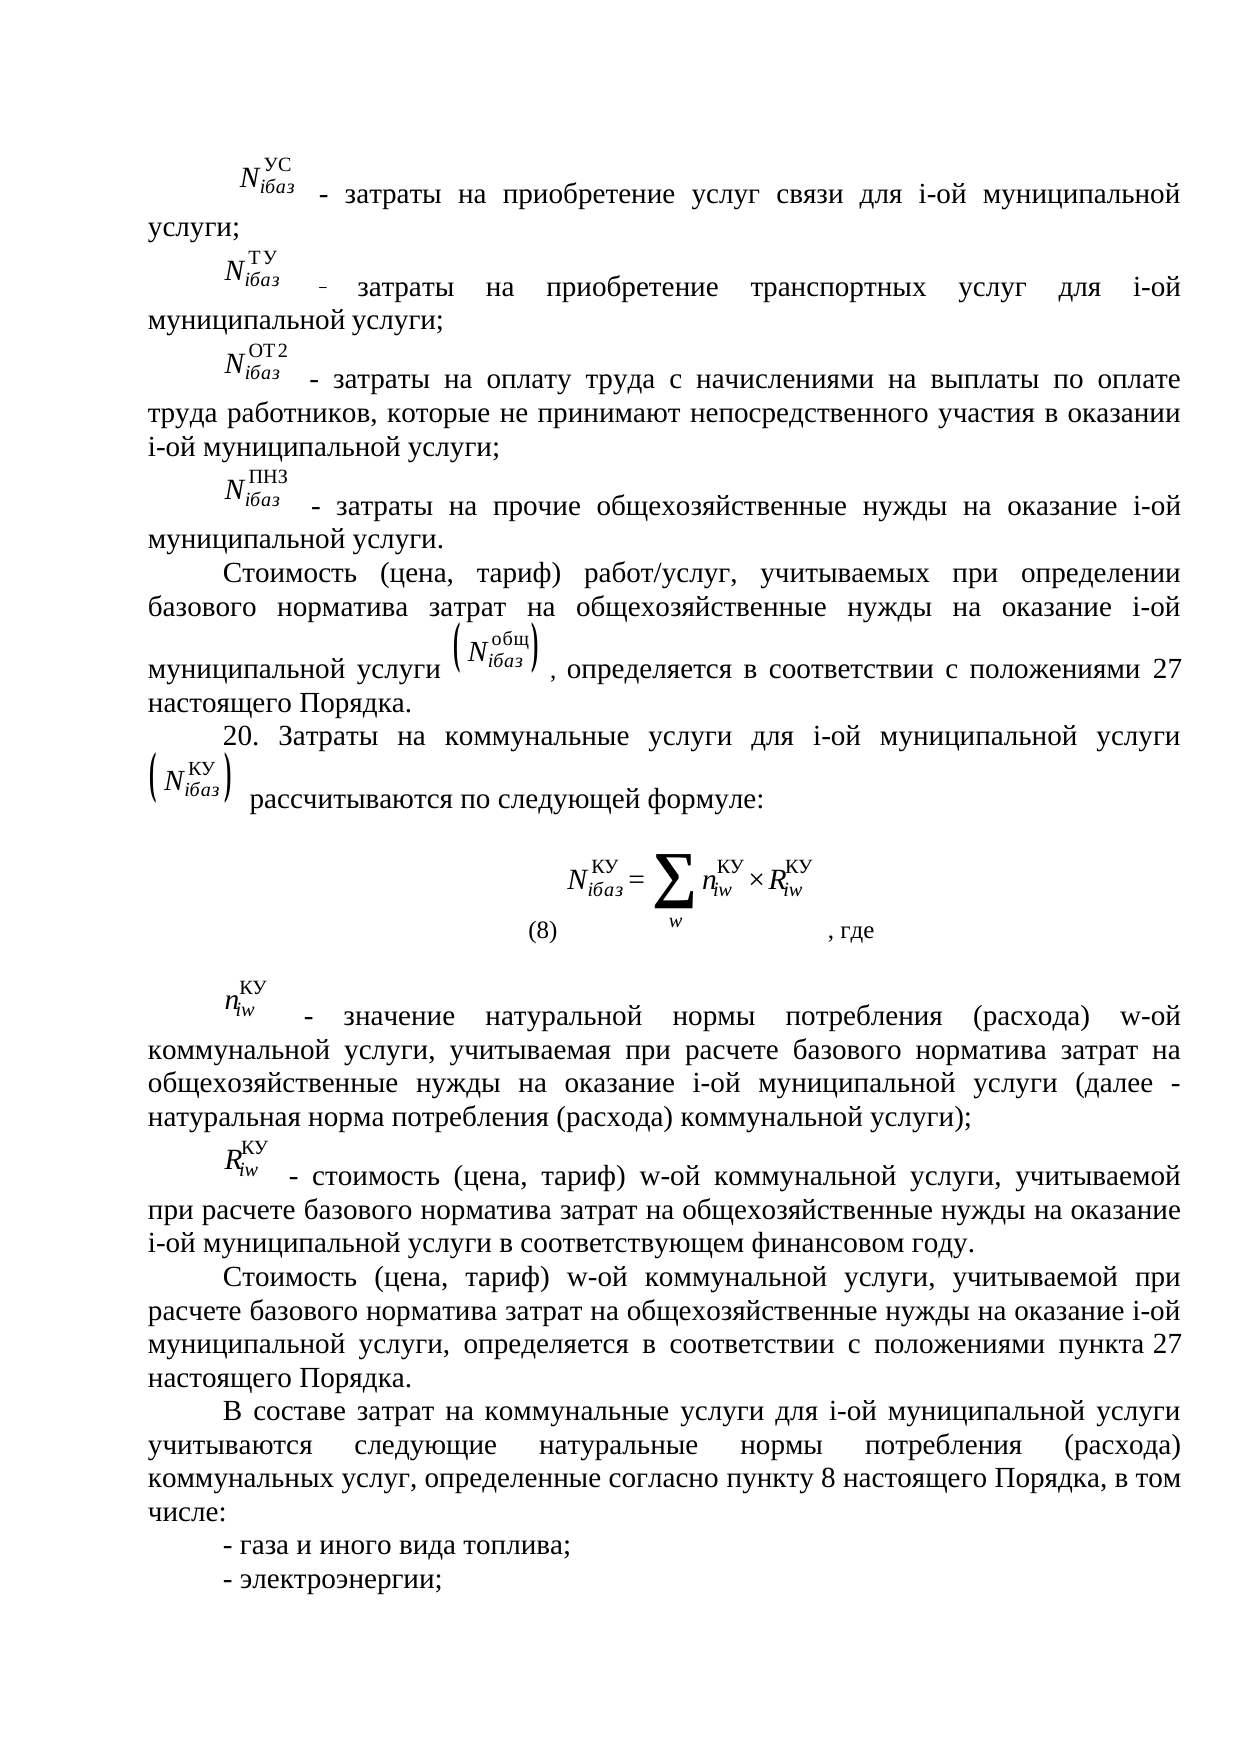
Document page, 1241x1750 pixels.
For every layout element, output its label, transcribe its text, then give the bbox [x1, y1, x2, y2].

text В составе затрат на коммунальные услуги для i-ой муниципальной услуги учитываются следующие натуральные нормы потребления (расхода) коммунальных услуг, определенные согласно пункту 8 настоящего Порядка, в том числе: [148, 1393, 1182, 1527]
text - электроэнергии; [148, 1561, 1182, 1594]
text (8) , где [148, 843, 1182, 944]
text Стоимость (цена, тариф) w-ой коммунальной услуги, учитываемой при расчете базового норматива затрат на общехозяйственные нужды на оказание i-ой муниципальной услуги, определяется в соответствии с положениями пункта 27 настоящего Порядка. [148, 1259, 1182, 1393]
text _ затраты на приобретение транспортных услуг для i-ой муниципальной услуги; [148, 243, 1182, 336]
text - затраты на приобретение услуг связи для i-ой муниципальной услуги; [148, 150, 1182, 243]
text - газа и иного вида топлива; [148, 1527, 1182, 1561]
text - значение натуральной нормы потребления (расхода) w-ой коммунальной услуги, учитываемая при расчете базового норматива затрат на общехозяйственные нужды на оказание i-ой муниципальной услуги (далее - натуральная норма потребления (расхода) коммунальной услуги); [148, 973, 1182, 1133]
text Стоимость (цена, тариф) работ/услуг, учитываемых при определении базового норматива затрат на общехозяйственные нужды на оказание i-ой муниципальной услуги , определяется в соответствии с положениями 27 настоящего Порядка. [148, 555, 1182, 718]
text - затраты на прочие общехозяйственные нужды на оказание i-ой муниципальной услуги. [148, 462, 1182, 555]
text - стоимость (цена, тариф) w-ой коммунальной услуги, учитываемой при расчете базового норматива затрат на общехозяйственные нужды на оказание i-ой муниципальной услуги в соответствующем финансовом году. [148, 1133, 1182, 1259]
text - затраты на оплату труда с начислениями на выплаты по оплате труда работников, которые не принимают непосредственного участия в оказании i-ой муниципальной услуги; [148, 336, 1182, 462]
text 20. Затраты на коммунальные услуги для i-ой муниципальной услуги рассчитываются по следующей формуле: [148, 718, 1182, 814]
